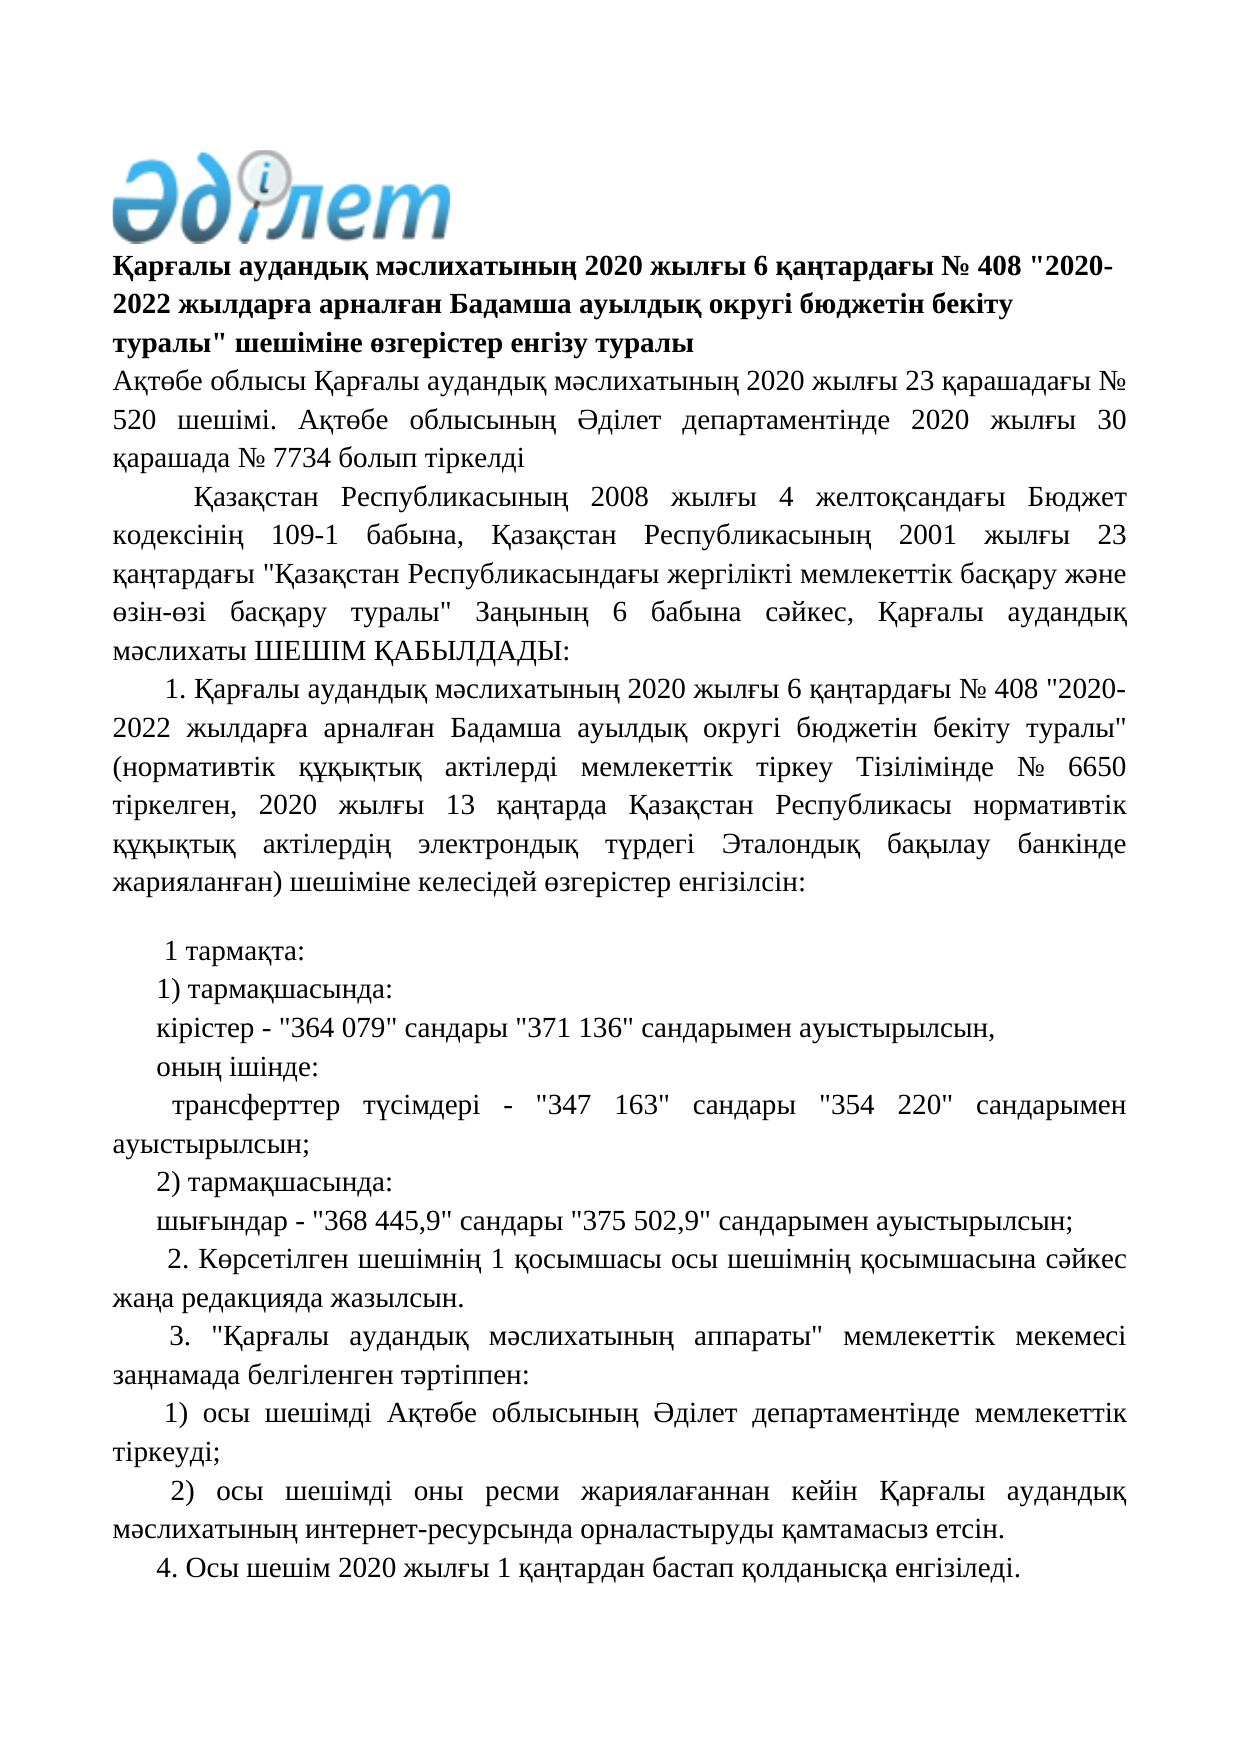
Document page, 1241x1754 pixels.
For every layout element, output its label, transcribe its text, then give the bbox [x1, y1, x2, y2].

text Қазақстан Республикасының 2008 жылғы 4 желтоқсандағы Бюджет кодексінің 109-1 бабына, Қазақстан Республикасының 2001 жылғы 23 қаңтардағы "Қазақстан Республикасындағы жергілікті мемлекеттік басқару және өзін-өзі басқару туралы" Заңының 6 бабына сәйкес, Қарғалы аудандық мәслихаты ШЕШІМ ҚАБЫЛДАДЫ: [112, 479, 1128, 667]
text 4. Осы шешім 2020 жылғы 1 қаңтардан бастап қолданысқа енгізіледі. [112, 1550, 1128, 1583]
text Ақтөбе облысы Қарғалы аудандық мәслихатының 2020 жылғы 23 қарашадағы № 520 шешімі. Ақтөбе облысының Әділет департаментінде 2020 жылғы 30 қарашада № 7734 болып тіркелді [112, 363, 1128, 474]
text трансферттер түсімдері - "347 163" сандары "354 220" сандарымен ауыстырылсын; [112, 1087, 1128, 1159]
text оның ішінде: [112, 1049, 1128, 1082]
text 2) тармақшасында: [112, 1164, 1128, 1198]
text 2. Көрсетілген шешімнің 1 қосымшасы осы шешімнің қосымшасына сәйкес жаңа редакцияда жазылсын. [112, 1241, 1128, 1313]
text Қарғалы аудандық мәслихатының 2020 жылғы 6 қаңтардағы № 408 "2020-2022 жылдарға арналған Бадамша ауылдық округі бюджетін бекіту туралы" шешіміне өзгерістер енгізу туралы [112, 248, 1128, 358]
text шығындар - "368 445,9" сандары "375 502,9" сандарымен ауыстырылсын; [112, 1203, 1128, 1236]
text 3. "Қарғалы аудандық мәслихатының аппараты" мемлекеттік мекемесі заңнамада белгіленген тәртіппен: [112, 1318, 1128, 1391]
text 1. Қарғалы аудандық мәслихатының 2020 жылғы 6 қаңтардағы № 408 "2020-2022 жылдарға арналған Бадамша ауылдық округі бюджетін бекіту туралы" (нормативтік құқықтық актілерді мемлекеттік тіркеу Тізілімінде № 6650 тіркелген, 2020 жылғы 13 қаңтарда Қазақстан Республикасы нормативтік құқықтық актілердің электрондық түрдегі Эталондық бақылау банкінде жарияланған) шешіміне келесідей өзгерістер енгізілсін: [112, 672, 1128, 898]
picture [112, 150, 451, 244]
text кірістер - "364 079" сандары "371 136" сандарымен ауыстырылсын, [112, 1010, 1128, 1044]
text 1) тармақшасында: [112, 972, 1128, 1005]
text 1) осы шешімді Ақтөбе облысының Әділет департаментінде мемлекеттік тіркеуді; [112, 1396, 1128, 1468]
text 2) осы шешімді оны ресми жариялағаннан кейін Қарғалы аудандық мәслихатының интернет-ресурсында орналастыруды қамтамасыз етсін. [112, 1473, 1128, 1545]
text 1 тармақта: [112, 933, 1128, 967]
